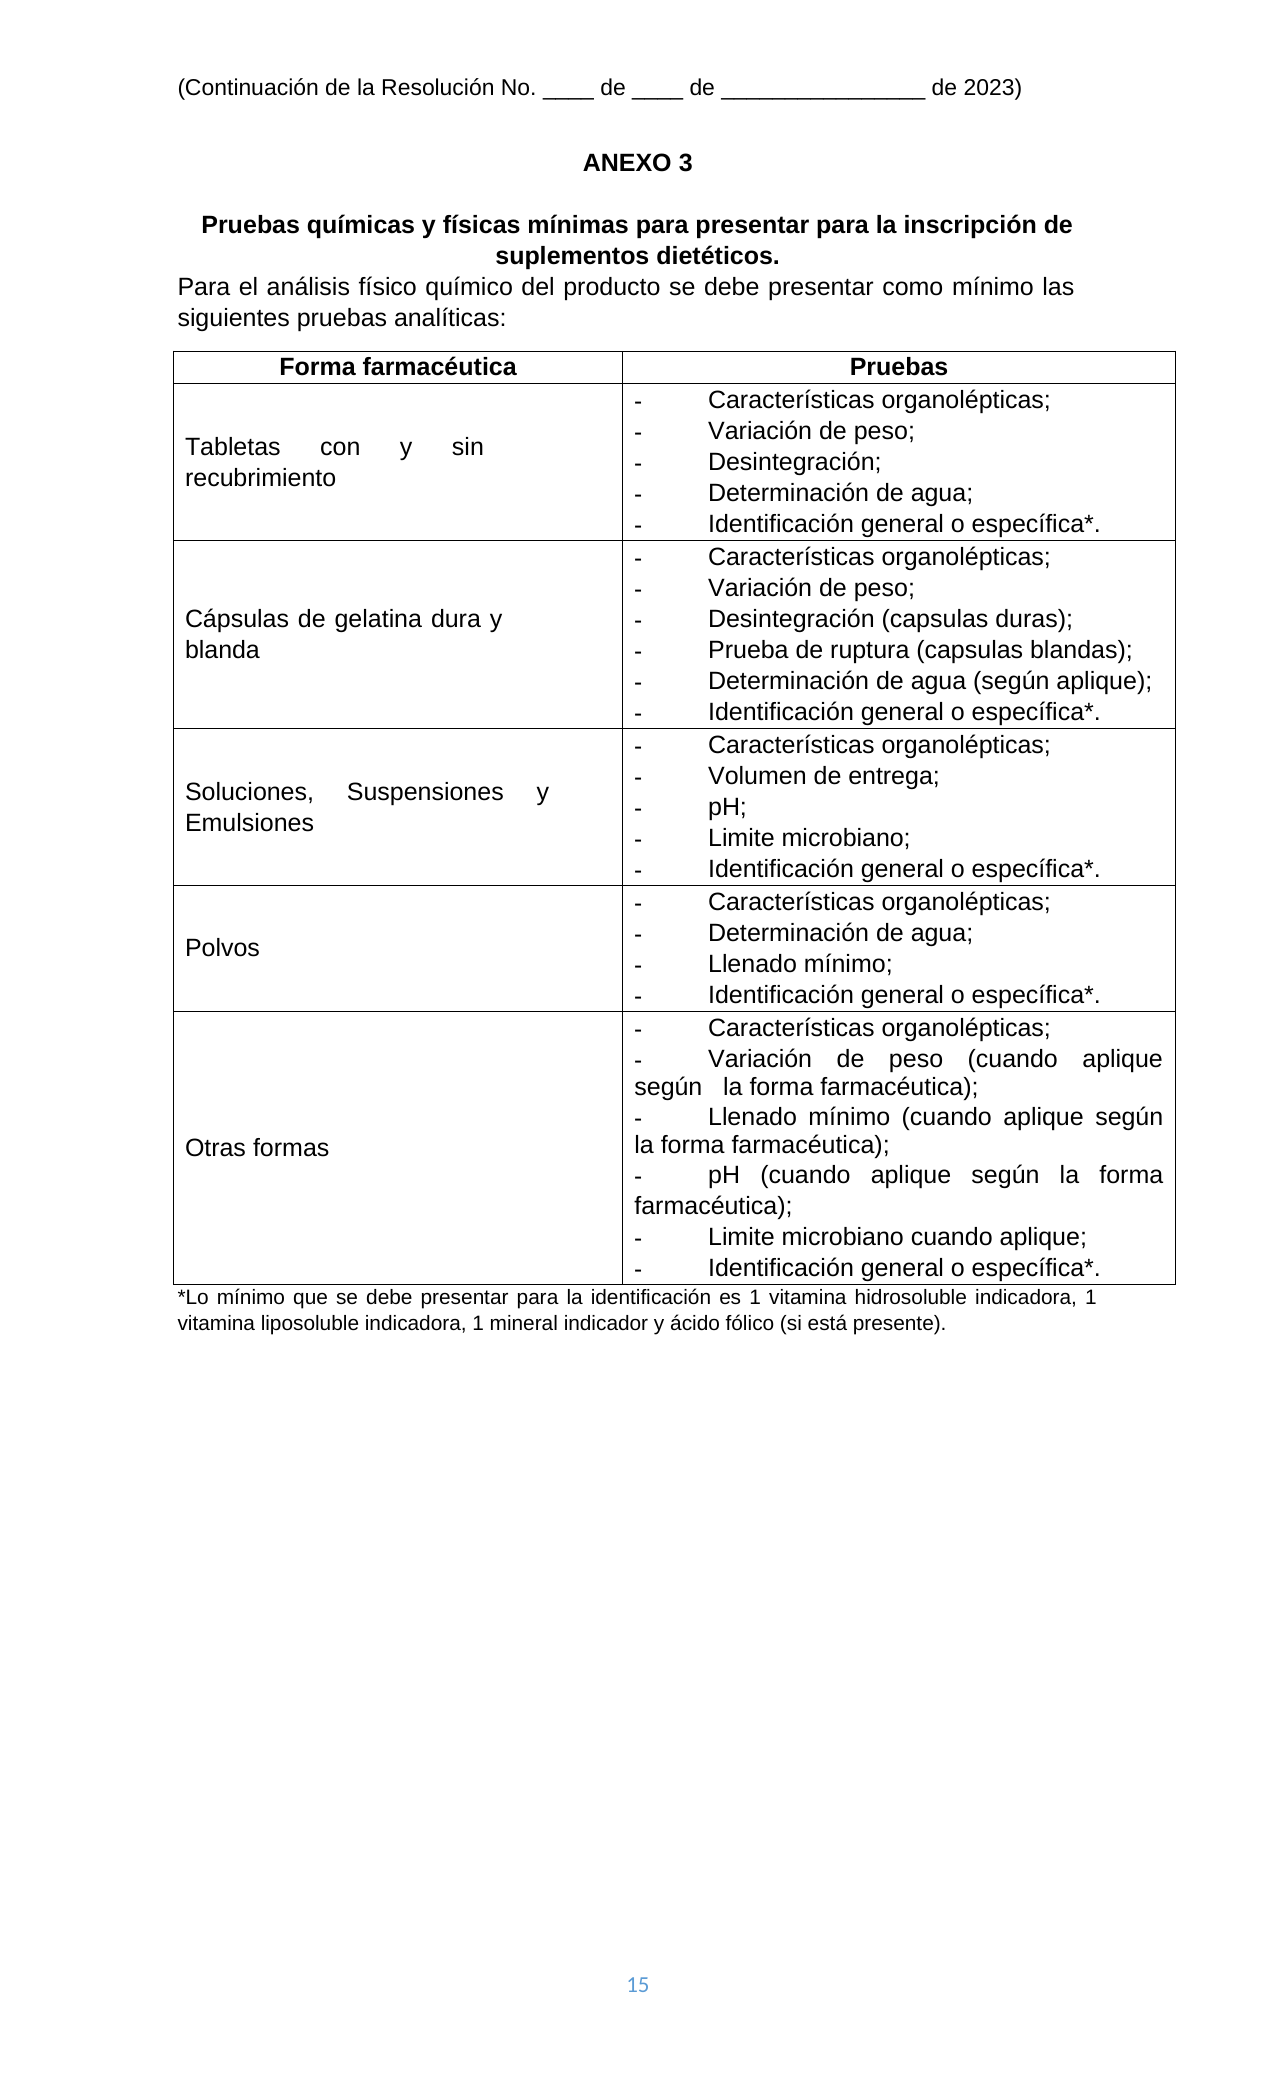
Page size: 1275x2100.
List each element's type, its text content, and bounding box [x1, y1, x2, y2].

table_cell Cápsulas de gelatina dura y blanda [174, 541, 622, 728]
table_cell Tabletas con y sin recubrimiento [174, 384, 622, 540]
table_cell Características organolépticas; Variación de peso; Desintegración (capsulas duras); Prueba de ruptura (capsulas blandas); Determinación de agua (según aplique); Identificación general o específica*. [623, 541, 1175, 728]
table_cell Características organolépticas; Volumen de entrega; pH; Limite microbiano; Identificación general o específica*. [623, 729, 1175, 885]
table_cell Soluciones, Suspensiones y Emulsiones [174, 729, 622, 885]
text ANEXO 3 [177, 148, 1098, 176]
table_header Forma farmacéutica [174, 352, 622, 383]
table_cell Características organolépticas; Determinación de agua; Llenado mínimo; Identificación general o específica*. [623, 886, 1175, 1011]
text *Lo mínimo que se debe presentar para la identificación es 1 vitamina hidrosoluble indicadora, 1 vitamina liposoluble indicadora, 1 mineral indicador y ácido fólico (si está presente). [177, 1285, 1098, 1334]
table_cell Características organolépticas; Variación de peso; Desintegración; Determinación de agua; Identificación general o específica*. [623, 384, 1175, 540]
table_cell Características organolépticas; Variación de peso (cuando aplique según la forma farmacéutica); Llenado mínimo (cuando aplique según la forma farmacéutica); pH (cuando aplique según la forma farmacéutica); Limite microbiano cuando aplique; Identificación general o específica*. [623, 1012, 1175, 1284]
text Pruebas químicas y físicas mínimas para presentar para la inscripción de suplementos dietéticos. [177, 210, 1098, 269]
text Para el análisis físico químico del producto se debe presentar como mínimo las siguientes pruebas analíticas: [177, 272, 1076, 332]
table_cell Polvos [174, 886, 622, 1011]
table_cell Otras formas [174, 1012, 622, 1284]
table_header Pruebas [623, 352, 1175, 383]
